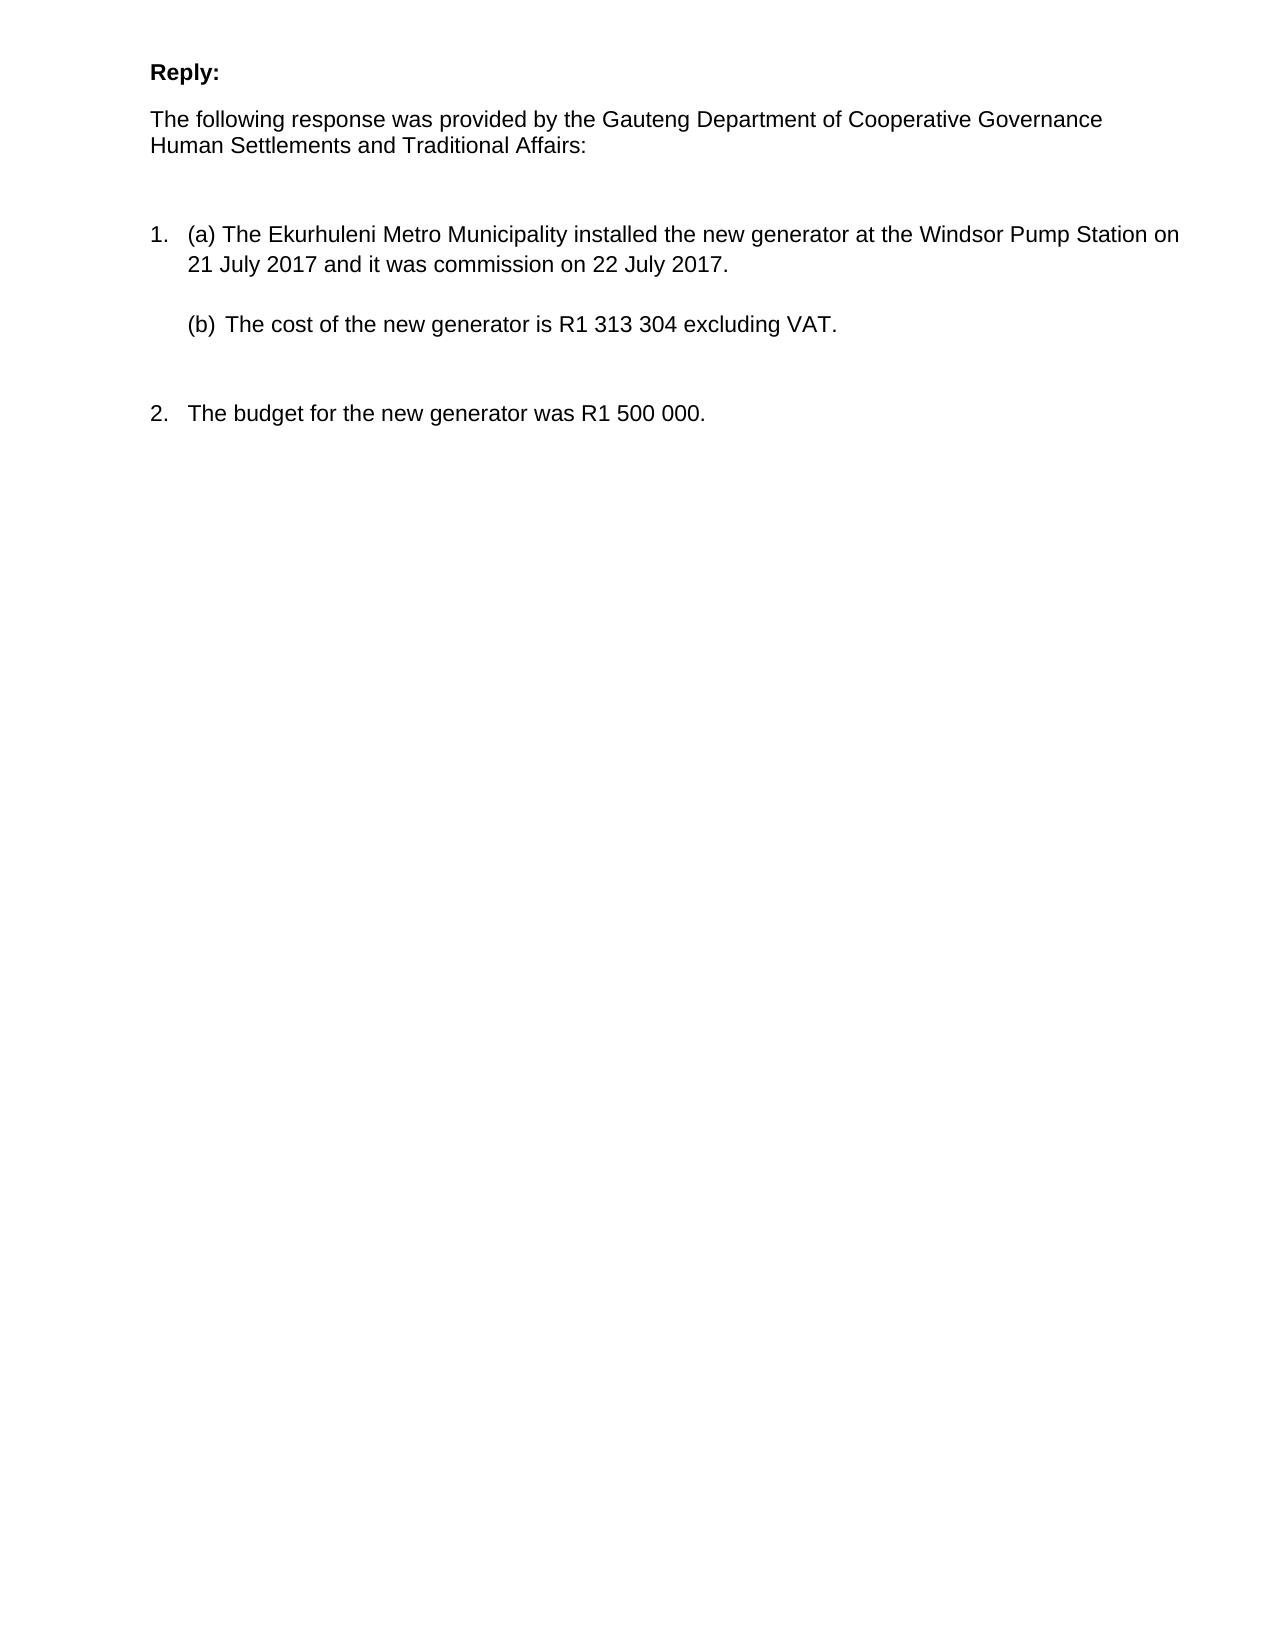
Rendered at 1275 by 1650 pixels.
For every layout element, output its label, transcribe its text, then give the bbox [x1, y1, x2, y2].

list The budget for the new generator was R1 500 000. [150, 400, 1181, 427]
text The following response was provided by the Gauteng Department of Cooperative Governance Human Settlements and Traditional Affairs: [150, 106, 1181, 159]
list (a) The Ekurhuleni Metro Municipality installed the new generator at the Windsor Pump Station on 21 July 2017 and it was commission on 22 July 2017. [150, 221, 1181, 277]
list The cost of the new generator is R1 313 304 excluding VAT. [187, 311, 1181, 338]
list Reply: [150, 59, 1181, 86]
